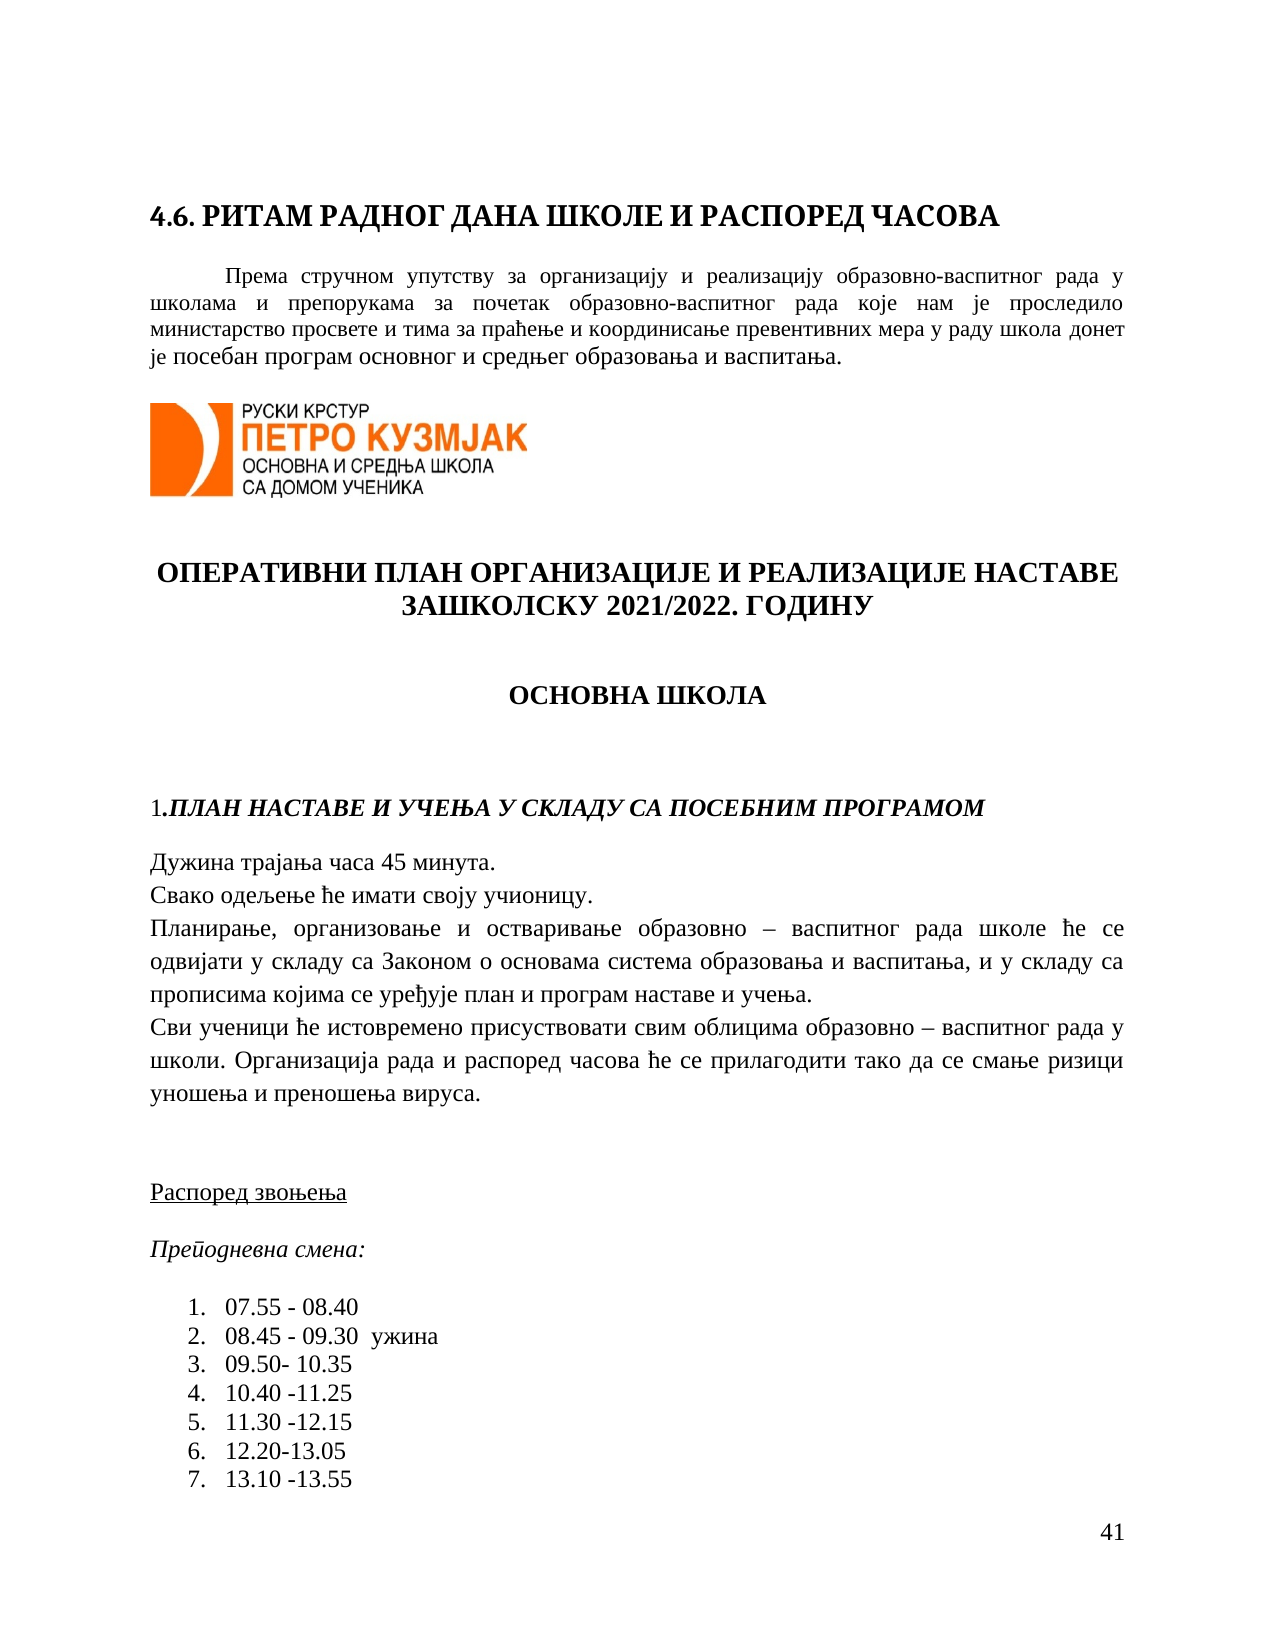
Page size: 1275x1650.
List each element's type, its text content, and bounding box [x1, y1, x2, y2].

text Свако одељење ће имати своју учионицу. [150, 880, 1125, 909]
list 11.30 -12.15 [187, 1407, 1125, 1436]
text Дужина трајања часа 45 минута. [150, 847, 1125, 876]
text Преподневна смена: [150, 1234, 1125, 1263]
subtitle 4.6. РИТАМ РАДНОГ ДАНА ШКОЛЕ И РАСПОРЕД ЧАСОВА [150, 200, 1125, 233]
list 07.55 - 08.40 [187, 1292, 1125, 1321]
text Према стручном упутству за организацију и реализацију образовно-васпитног рада у школама и препорукама за почетак образовно-васпитног рада које нам је проследило министарство просвете и тима за праћење и координисање превентивних мера у раду школа донет је посебан програм основног и средњег образовања и васпитања. [150, 262, 1125, 370]
picture [150, 403, 528, 498]
text ОПЕРАТИВНИ ПЛАН ОРГАНИЗАЦИЈЕ И РЕАЛИЗАЦИЈЕ НАСТАВE ЗАШКОЛСКУ 2021/2022. ГОДИНУ [150, 555, 1125, 622]
text Планирање, организовање и остваривање образовно – васпитног рада школе ће се одвијати у складу са Законом о основама система образовања и васпитања, и у складу са прописима којима се уређује план и програм наставе и учења. [150, 913, 1125, 1008]
list 10.40 -11.25 [187, 1378, 1125, 1407]
list 13.10 -13.55 [187, 1464, 1125, 1493]
list 09.50- 10.35 [187, 1349, 1125, 1378]
list 12.20-13.05 [187, 1436, 1125, 1464]
text Распоред звоњења [150, 1177, 1125, 1206]
text ОСНОВНА ШКОЛА [150, 679, 1125, 711]
text Сви ученици ће истовремено присуствовати свим облицима образовно – васпитног рада у школи. Организација рада и распоред часова ће се прилагодити тако да се смање ризици уношења и преношења вируса. [150, 1012, 1125, 1107]
list 08.45 - 09.30 ужина [187, 1321, 1125, 1349]
text 1.ПЛАН НАСТАВЕ И УЧЕЊА У СКЛАДУ СА ПОСЕБНИМ ПРОГРАМОМ [150, 793, 1125, 822]
